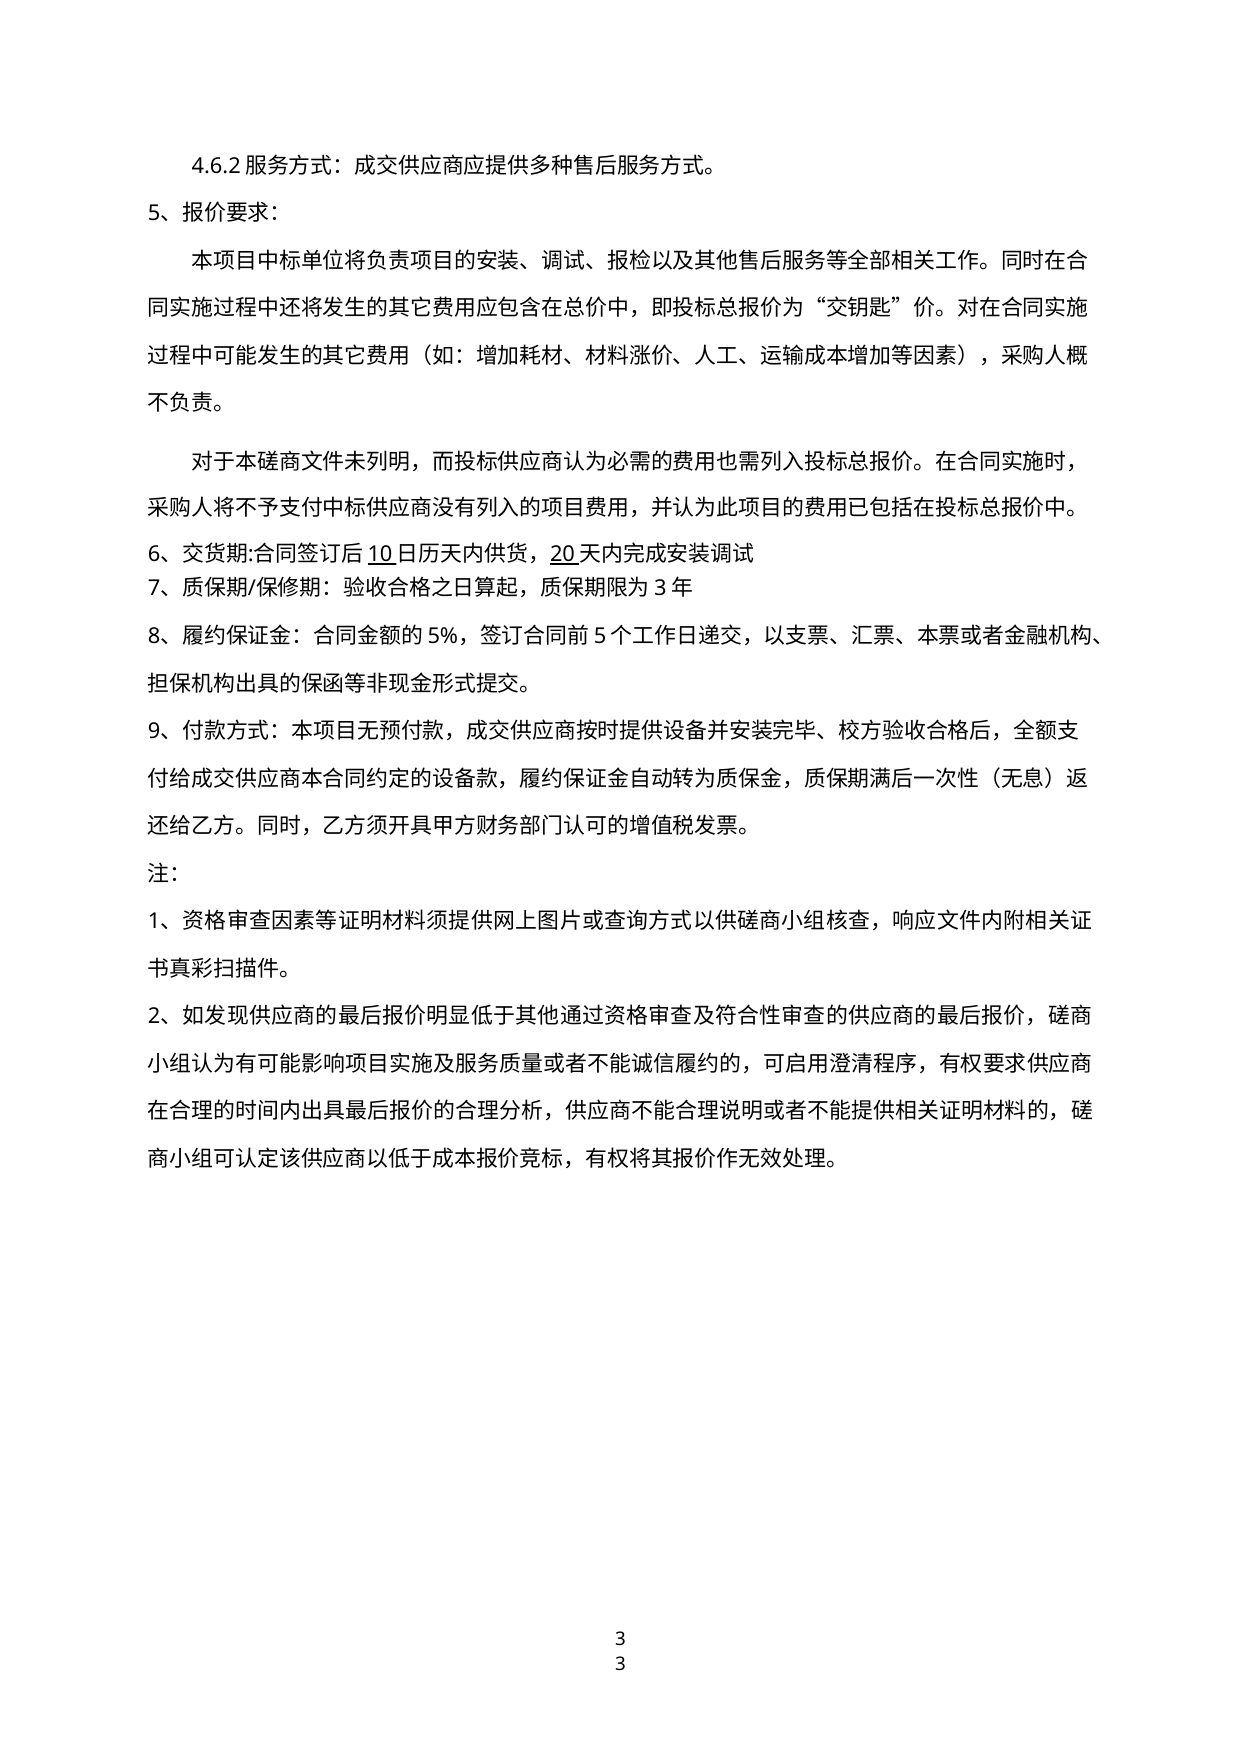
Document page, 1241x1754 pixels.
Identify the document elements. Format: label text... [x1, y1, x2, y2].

text 4.6.2服务方式：成交供应商应提供多种售后服务方式。 [148, 148, 1093, 179]
list 交货期:合同签订后10日历天内供货，20天内完成安装调试 [148, 524, 1093, 570]
text 注： [148, 856, 1093, 887]
text 2、如发现供应商的最后报价明显低于其他通过资格审查及符合性审查的供应商的最后报价，磋商小组认为有可能影响项目实施及服务质量或者不能诚信履约的，可启用澄清程序，有权要求供应商在合理的时间内出具最后报价的合理分析，供应商不能合理说明或者不能提供相关证明材料的，磋商小组可认定该供应商以低于成本报价竞标，有权将其报价作无效处理。 [148, 998, 1093, 1210]
text 9、付款方式：本项目无预付款，成交供应商按时提供设备并安装完毕、校方验收合格后，全额支付给成交供应商本合同约定的设备款，履约保证金自动转为质保金，质保期满后一次性（无息）返还给乙方。同时，乙方须开具甲方财务部门认可的增值税发票。 [148, 713, 1093, 840]
text 对于本磋商文件未列明，而投标供应商认为必需的费用也需列入投标总报价。在合同实施时，采购人将不予支付中标供应商没有列入的项目费用，并认为此项目的费用已包括在投标总报价中。 [148, 433, 1093, 524]
text 8、履约保证金：合同金额的5%，签订合同前5个工作日递交，以支票、汇票、本票或者金融机构、担保机构出具的保函等非现金形式提交。 [148, 618, 1093, 697]
text 5、报价要求： [148, 195, 1093, 227]
text 本项目中标单位将负责项目的安装、调试、报检以及其他售后服务等全部相关工作。同时在合同实施过程中还将发生的其它费用应包含在总价中，即投标总报价为“交钥匙”价。对在合同实施过程中可能发生的其它费用（如：增加耗材、材料涨价、人工、运输成本增加等因素），采购人概不负责。 [148, 243, 1093, 417]
text 7、质保期/保修期：验收合格之日算起，质保期限为3年 [148, 570, 1093, 602]
text 1、资格审查因素等证明材料须提供网上图片或查询方式以供磋商小组核查，响应文件内附相关证书真彩扫描件。 [148, 903, 1093, 982]
